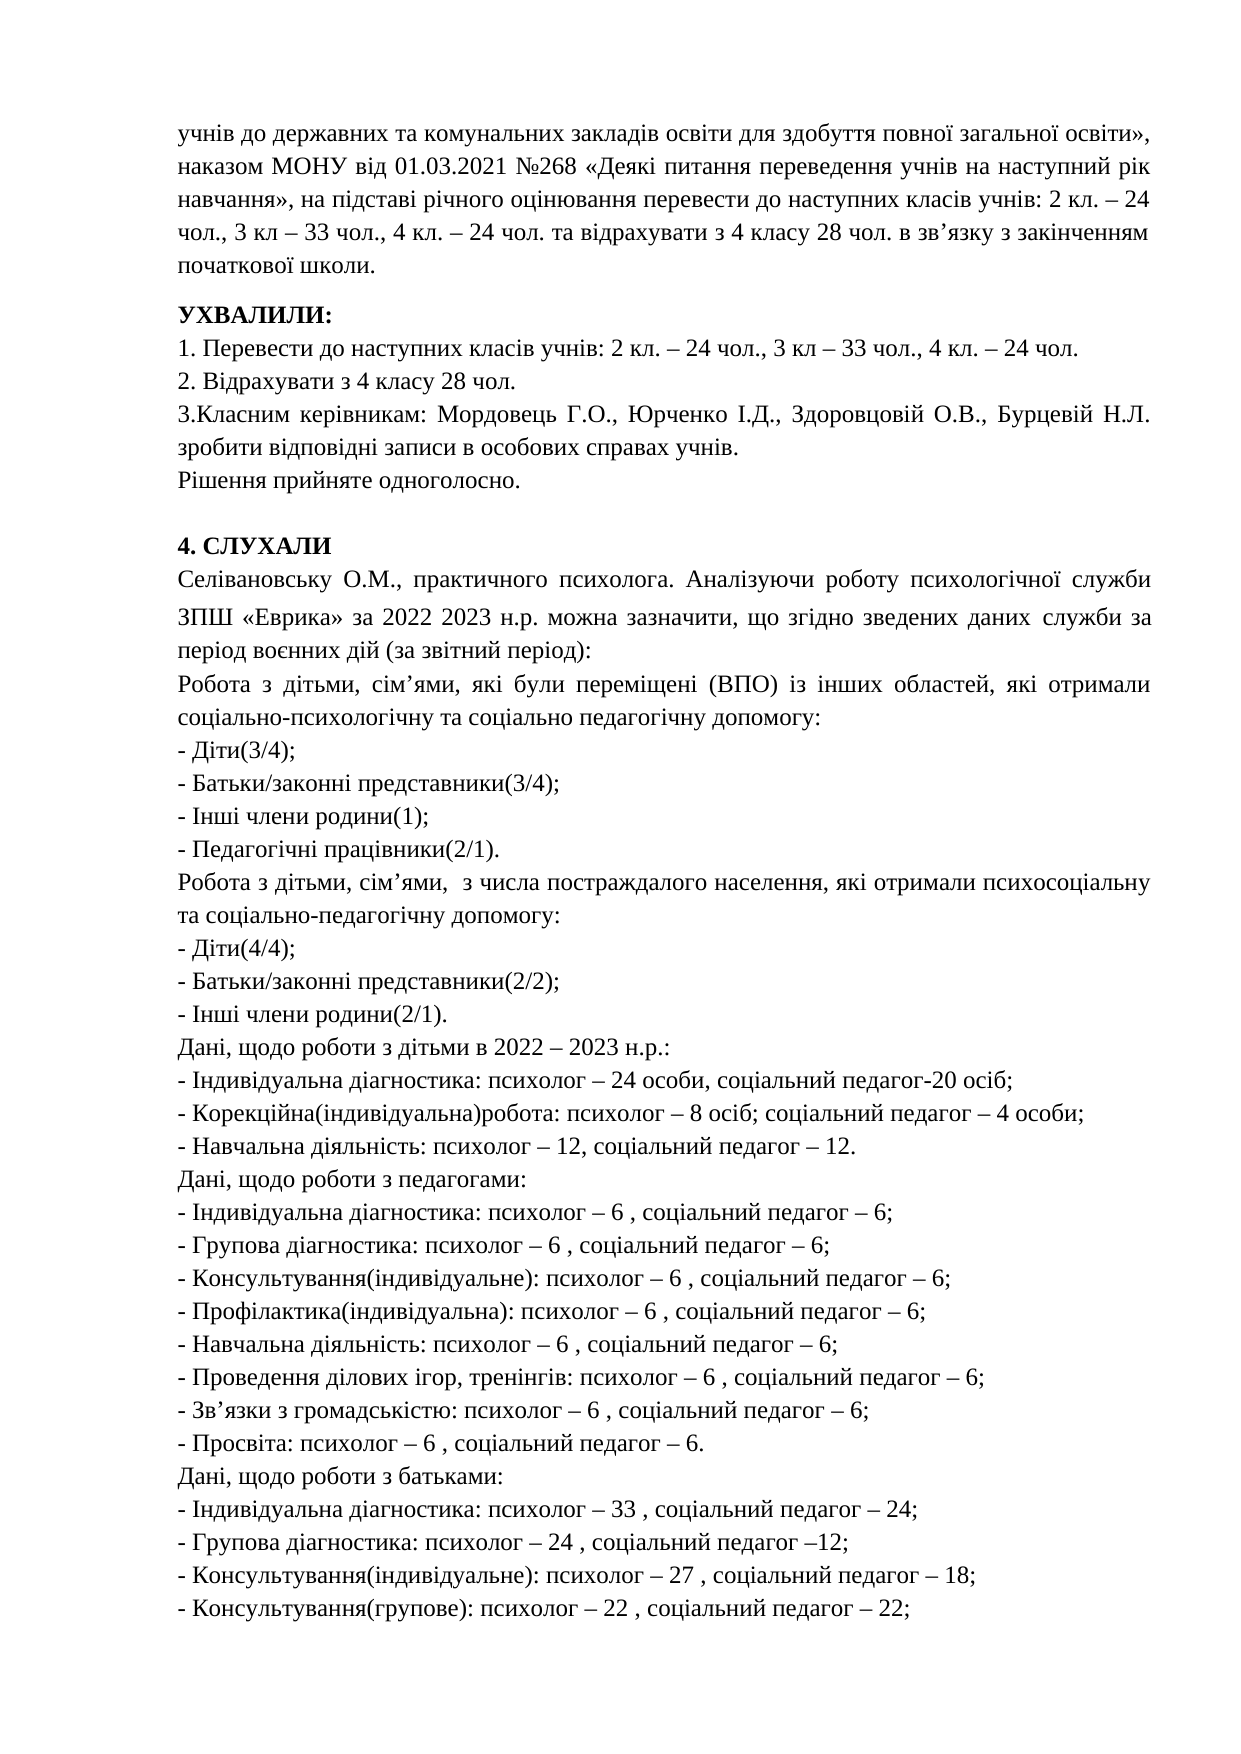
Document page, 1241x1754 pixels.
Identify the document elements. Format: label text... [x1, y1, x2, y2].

text Дані, щодо роботи з дітьми в 2022 – 2023 н.р.: [177, 1032, 1152, 1061]
text - Індивідуальна діагностика: психолог – 24 особи, соціальний педагог-20 осіб; [177, 1065, 1152, 1094]
text - Корекційна(індивідуальна)робота: психолог – 8 осіб; соціальний педагог – 4 особи; [177, 1098, 1152, 1127]
text - Індивідуальна діагностика: психолог – 6 , соціальний педагог – 6; [177, 1197, 1152, 1226]
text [177, 118, 1152, 279]
text - Зв’язки з громадськістю: психолог – 6 , соціальний педагог – 6; [177, 1395, 1152, 1424]
text - Профілактика(індивідуальна): психолог – 6 , соціальний педагог – 6; [177, 1296, 1152, 1325]
text - Діти(4/4); [177, 933, 1152, 962]
text 2. Відрахувати з 4 класу 28 чол. [177, 366, 1152, 395]
text - Інші члени родини(1); [177, 801, 1152, 829]
text Робота з дітьми, сім’ями, з числа постраждалого населення, які отримали психосоціальну та соціально-педагогічну допомогу: [177, 867, 1152, 928]
text - Інші члени родини(2/1). [177, 999, 1152, 1028]
text Робота з дітьми, сім’ями, які були переміщені (ВПО) із інших областей, які отримали соціально-психологічну та соціально педагогічну допомогу: [177, 669, 1152, 730]
text Дані, щодо роботи з педагогами: [177, 1164, 1152, 1193]
text - Групова діагностика: психолог – 24 , соціальний педагог –12; [177, 1527, 1152, 1556]
text - Консультування(індивідуальне): психолог – 6 , соціальний педагог – 6; [177, 1263, 1152, 1292]
text Селівановську О.М., практичного психолога. Аналізуючи роботу психологічної служби ЗПШ «Еврика» за 2022 2023 н.р. можна зазначити, що згідно зведених даних служби за період воєнних дій (за звітний період): [177, 564, 1152, 664]
text 4. СЛУХАЛИ [177, 531, 1152, 560]
text Дані, щодо роботи з батьками: [177, 1461, 1152, 1490]
text - Батьки/законні представники(3/4); [177, 768, 1152, 796]
text - Батьки/законні представники(2/2); [177, 966, 1152, 994]
text - Індивідуальна діагностика: психолог – 33 , соціальний педагог – 24; [177, 1494, 1152, 1523]
text - Консультування(групове): психолог – 22 , соціальний педагог – 22; [177, 1593, 1152, 1622]
text - Навчальна діяльність: психолог – 12, соціальний педагог – 12. [177, 1131, 1152, 1160]
text - Діти(3/4); [177, 735, 1152, 763]
text - Педагогічні працівники(2/1). [177, 834, 1152, 862]
text 3.Класним керівникам: Мордовець Г.О., Юрченко І.Д., Здоровцовій О.В., Бурцевій Н.Л. зробити відповідні записи в особових справах учнів. [177, 399, 1152, 461]
text - Навчальна діяльність: психолог – 6 , соціальний педагог – 6; [177, 1329, 1152, 1358]
text - Групова діагностика: психолог – 6 , соціальний педагог – 6; [177, 1230, 1152, 1259]
text - Проведення ділових ігор, тренінгів: психолог – 6 , соціальний педагог – 6; [177, 1362, 1152, 1391]
text - Консультування(індивідуальне): психолог – 27 , соціальний педагог – 18; [177, 1560, 1152, 1589]
text Рішення прийняте одноголосно. [177, 465, 1152, 494]
text 1. Перевести до наступних класів учнів: 2 кл. – 24 чол., 3 кл – 33 чол., 4 кл. – 24 чол. [177, 333, 1152, 362]
text УХВАЛИЛИ: [177, 300, 1152, 329]
text - Просвіта: психолог – 6 , соціальний педагог – 6. [177, 1428, 1152, 1457]
